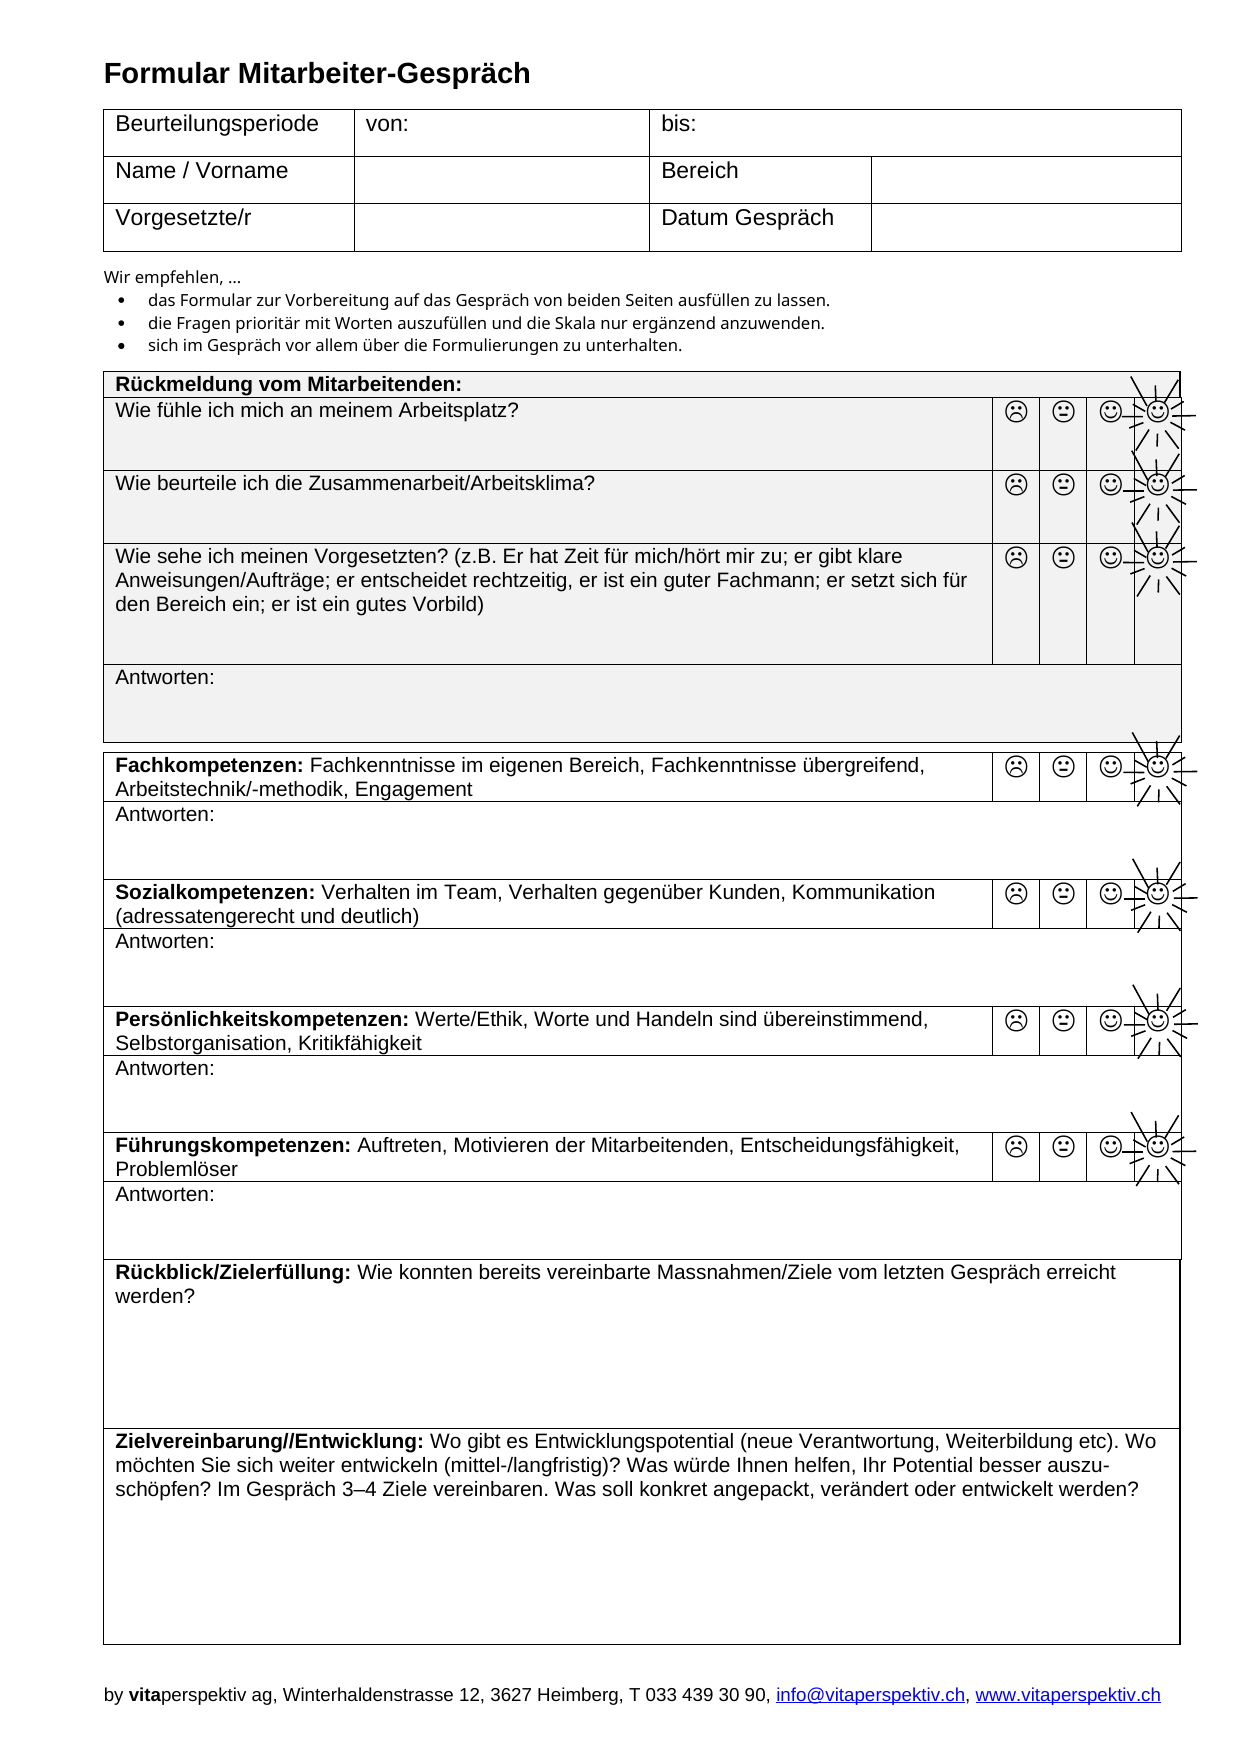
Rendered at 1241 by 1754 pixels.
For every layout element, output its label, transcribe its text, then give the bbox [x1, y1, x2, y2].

table_cell [1135, 544, 1181, 664]
table_cell [355, 204, 649, 251]
list das Formular zur Vorbereitung auf das Gespräch von beiden Seiten ausfüllen zu lassen. [118, 289, 1181, 311]
table_cell [993, 471, 1039, 543]
list die Fragen prioritär mit Worten auszufüllen und die Skala nur ergänzend anzuwenden. [118, 311, 1181, 334]
table_cell [872, 204, 1181, 251]
table_header [993, 753, 1039, 801]
table_cell Antworten: [104, 802, 1181, 879]
table_cell [1040, 398, 1086, 470]
table_cell [1040, 1133, 1086, 1181]
table_cell [1135, 398, 1181, 470]
table_cell Bereich [650, 157, 871, 203]
table_cell Führungskompetenzen: Auftreten, Motivieren der Mitarbeitenden, Entscheidungsfähigkeit, Problemlöser [104, 1133, 992, 1181]
table_cell Sozialkompetenzen: Verhalten im Team, Verhalten gegenüber Kunden, Kommunikation (adressatengerecht und deutlich) [104, 880, 992, 928]
table_cell Antworten: [104, 665, 1181, 742]
table_cell [1087, 1007, 1134, 1054]
table_cell Datum Gespräch [650, 204, 871, 251]
table_header Fachkompetenzen: Fachkenntnisse im eigenen Bereich, Fachkenntnisse übergreifend, Arbeitstechnik/-methodik, Engagement [104, 753, 992, 801]
table_cell [1135, 1133, 1181, 1181]
table_cell [1040, 1007, 1086, 1054]
table_cell Antworten: [104, 929, 1181, 1006]
table_header [1135, 753, 1181, 801]
table_cell Rückblick/Zielerfüllung: Wie konnten bereits vereinbarte Massnahmen/Ziele vom letzten Gespräch erreicht werden? [104, 1260, 1179, 1428]
table_cell Zielvereinbarung//Entwicklung: Wo gibt es Entwicklungspotential (neue Verantwortung, Weiterbildung etc). Wo möchten Sie sich weiter entwickeln (mittel-/langfristig)? Was würde Ihnen helfen, Ihr Potential besser auszu-schöpfen? Im Gespräch 3–4 Ziele vereinbaren. Was soll konkret angepackt, verändert oder entwickelt werden? [104, 1429, 1179, 1644]
table_cell [355, 157, 649, 203]
table_header Rückmeldung vom Mitarbeitenden: [104, 372, 1179, 397]
table_cell Wie beurteile ich die Zusammenarbeit/Arbeitsklima? [104, 471, 992, 543]
text Wir empfehlen, … [103, 266, 1181, 289]
table_cell [1040, 880, 1086, 928]
table_cell [1087, 471, 1134, 543]
table_header von: [355, 110, 649, 156]
table_cell [872, 157, 1181, 203]
table_cell [1040, 471, 1086, 543]
table_header Beurteilungsperiode [104, 110, 354, 156]
table_cell [1087, 880, 1134, 928]
table_cell Antworten: [104, 1182, 1181, 1259]
table_cell [993, 1133, 1039, 1181]
table_cell Antworten: [104, 1056, 1181, 1132]
table_header [1040, 753, 1086, 801]
table_cell [1087, 1133, 1134, 1181]
table_cell [993, 880, 1039, 928]
table_cell [1135, 1007, 1181, 1054]
table_cell Name / Vorname [104, 157, 354, 203]
table_cell [1135, 880, 1181, 928]
table_cell [993, 1007, 1039, 1054]
table_cell [1087, 544, 1134, 664]
table_cell [993, 544, 1039, 664]
table_cell Vorgesetzte/r [104, 204, 354, 251]
table_header bis: [650, 110, 1181, 156]
table_cell [1087, 398, 1134, 470]
table_cell [1040, 544, 1086, 664]
table_cell [993, 398, 1039, 470]
list sich im Gespräch vor allem über die Formulierungen zu unterhalten. [118, 334, 1181, 357]
table_cell Persönlichkeitskompetenzen: Werte/Ethik, Worte und Handeln sind übereinstimmend, Selbstorganisation, Kritikfähigkeit [104, 1007, 992, 1054]
table_cell Wie sehe ich meinen Vorgesetzten? (z.B. Er hat Zeit für mich/hört mir zu; er gibt klare Anweisungen/Aufträge; er entscheidet rechtzeitig, er ist ein guter Fachmann; er setzt sich für den Bereich ein; er ist ein gutes Vorbild) [104, 544, 992, 664]
table_cell Wie fühle ich mich an meinem Arbeitsplatz? [104, 398, 992, 470]
table_header [1087, 753, 1134, 801]
table_cell [1135, 471, 1181, 543]
